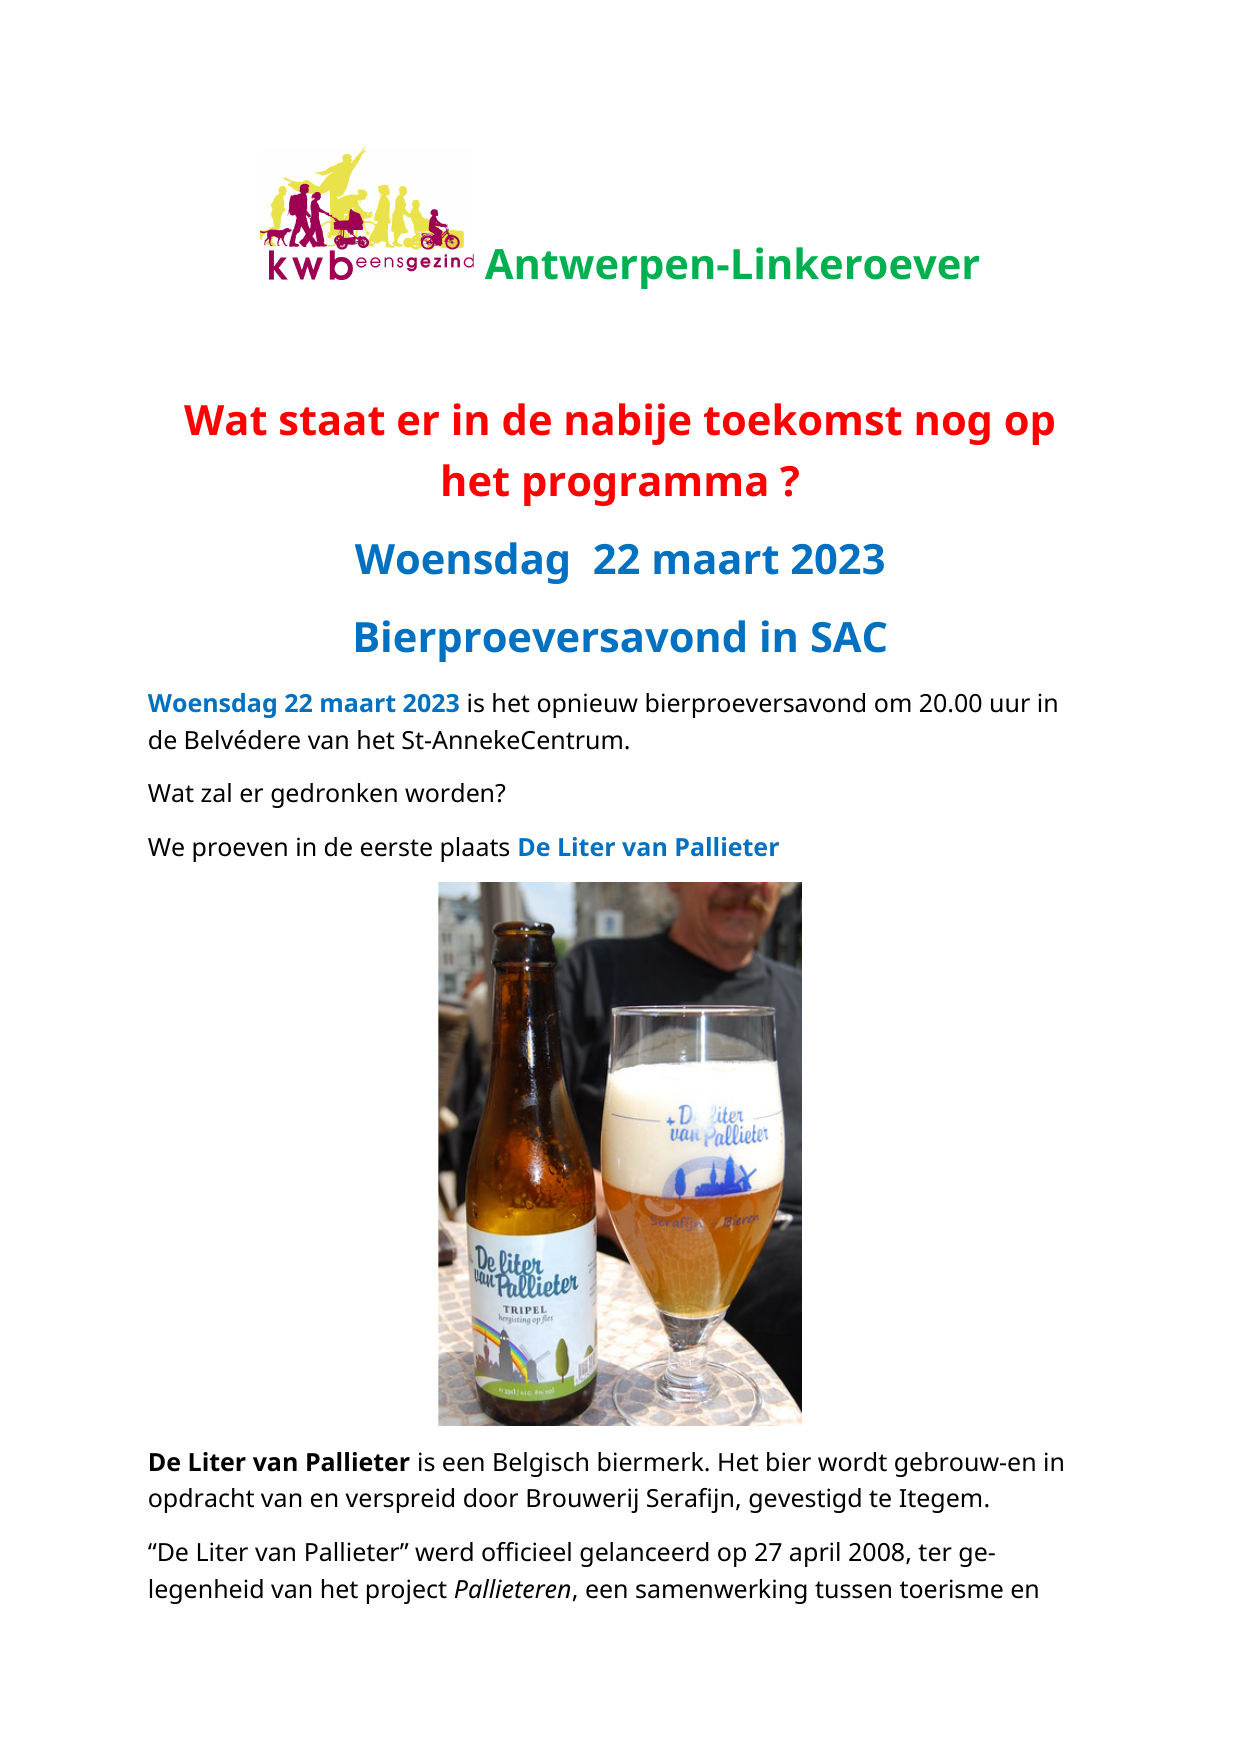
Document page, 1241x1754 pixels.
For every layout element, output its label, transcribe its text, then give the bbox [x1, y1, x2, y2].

text Wat zal er gedronken worden? [148, 776, 1093, 810]
text De Liter van Pallieter is een Belgisch biermerk. Het bier wordt gebrouw-en in opdracht van en verspreid door Brouwerij Serafijn, gevestigd te Itegem. [148, 1444, 1093, 1515]
picture [259, 147, 474, 280]
text We proeven in de eerste plaats De Liter van Pallieter [148, 829, 1093, 863]
text Antwerpen-Linkeroever [148, 148, 1093, 292]
text Woensdag 22 maart 2023 [148, 530, 1093, 587]
picture [438, 882, 802, 1426]
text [148, 1534, 1093, 1605]
text Woensdag 22 maart 2023 is het opnieuw bierproeversavond om 20.00 uur in de Belvédere van het St-AnnekeCentrum. [148, 686, 1093, 757]
text Bierproeversavond in SAC [148, 608, 1093, 665]
text Wat staat er in de nabije toekomst nog op het programma ? [148, 391, 1093, 509]
